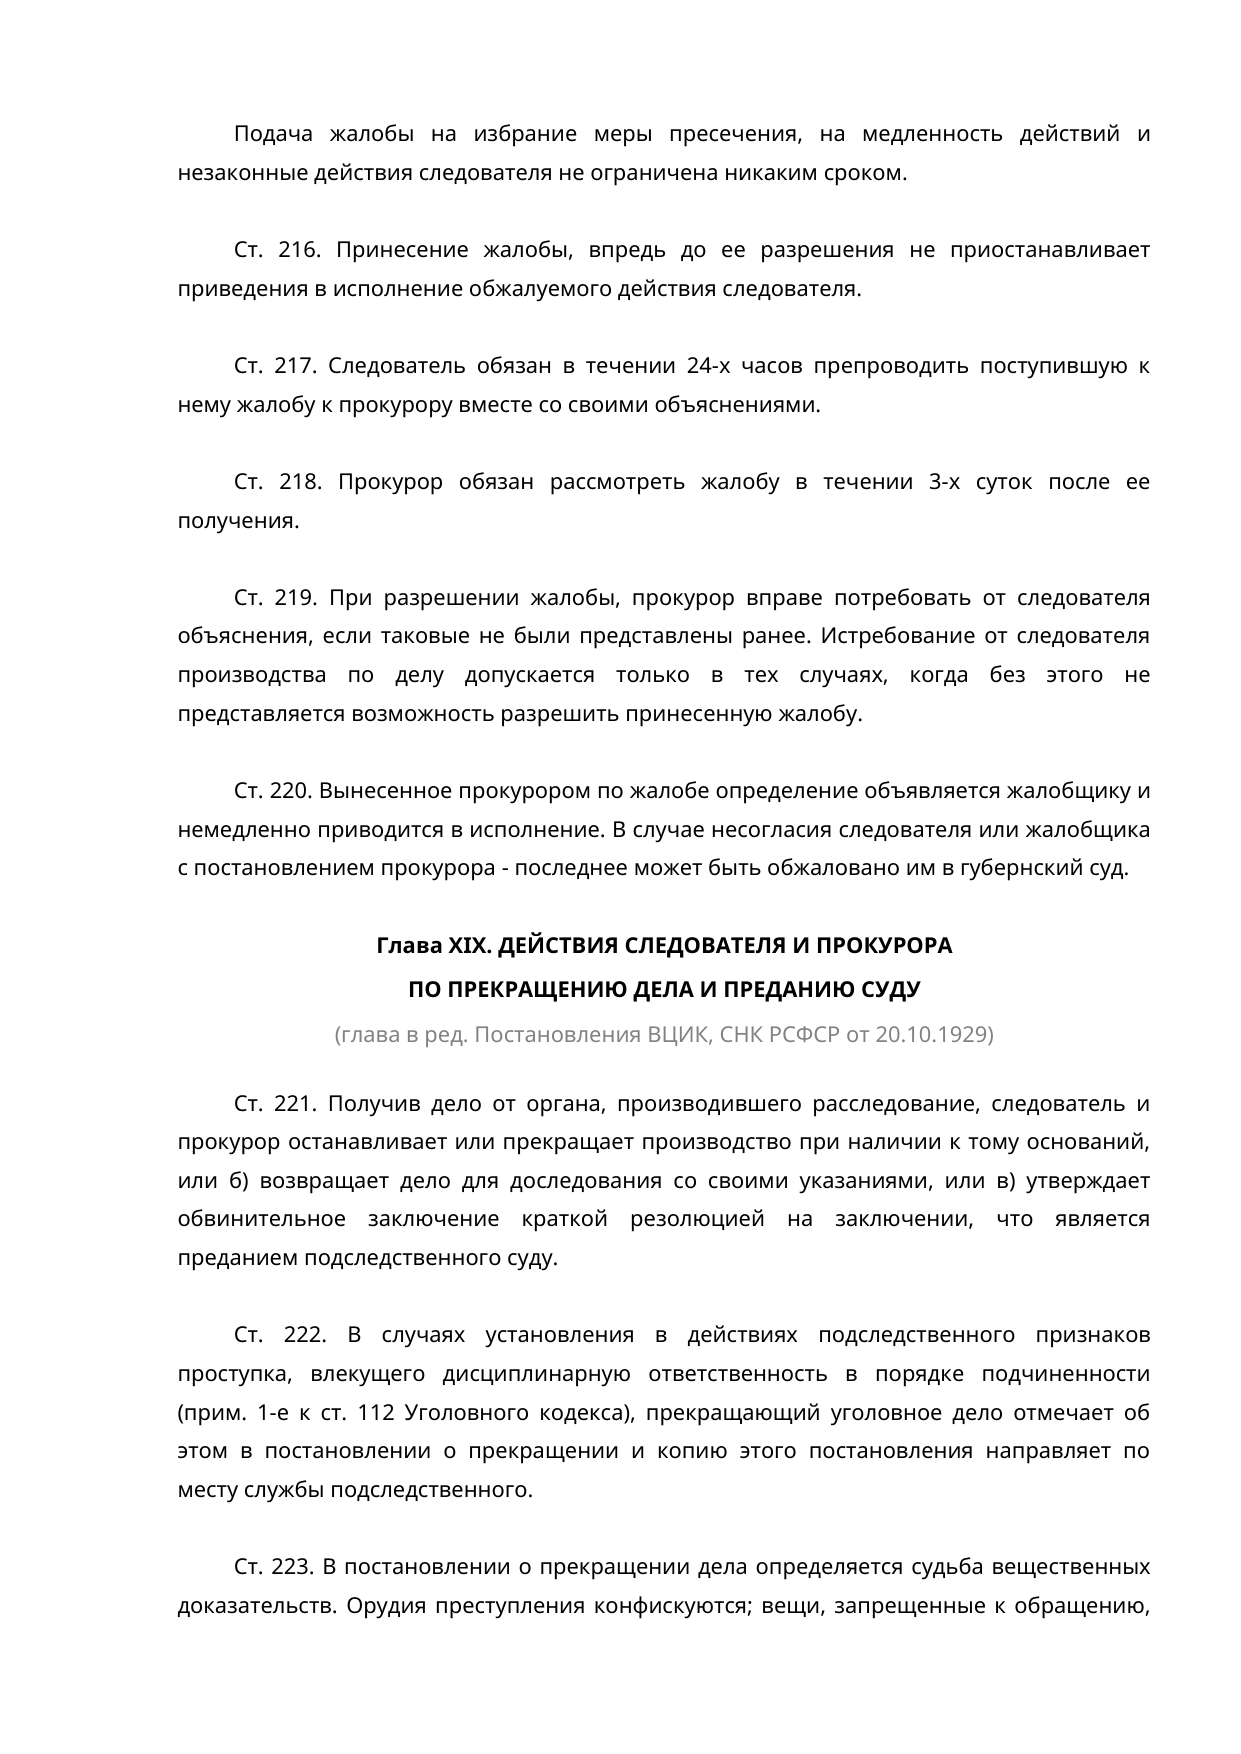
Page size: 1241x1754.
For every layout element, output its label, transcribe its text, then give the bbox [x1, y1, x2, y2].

text Ст. 216. Принесение жалобы, впредь до ее разрешения не приостанавливает приведения в исполнение обжалуемого действия следователя. [177, 234, 1152, 302]
text (глава в ред. Постановления ВЦИК, СНК РСФСР от 20.10.1929) [177, 1019, 1152, 1049]
text Ст. 219. При разрешении жалобы, прокурор вправе потребовать от следователя объяснения, если таковые не были представлены ранее. Истребование от следователя производства по делу допускается только в тех случаях, когда без этого не представляется возможность разрешить принесенную жалобу. [177, 582, 1152, 728]
text Глава XIX. ДЕЙСТВИЯ СЛЕДОВАТЕЛЯ И ПРОКУРОРА [177, 930, 1152, 959]
text Ст. 222. В случаях установления в действиях подследственного признаков проступка, влекущего дисциплинарную ответственность в порядке подчиненности (прим. 1-е к ст. 112 Уголовного кодекса), прекращающий уголовное дело отмечает об этом в постановлении о прекращении и копию этого постановления направляет по месту службы подследственного. [177, 1319, 1152, 1504]
text Ст. 220. Вынесенное прокурором по жалобе определение объявляется жалобщику и немедленно приводится в исполнение. В случае несогласия следователя или жалобщика с постановлением прокурора - последнее может быть обжаловано им в губернский суд. [177, 775, 1152, 882]
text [177, 1551, 1152, 1620]
text Ст. 217. Следователь обязан в течении 24-х часов препроводить поступившую к нему жалобу к прокурору вместе со своими объяснениями. [177, 350, 1152, 418]
text Ст. 221. Получив дело от органа, производившего расследование, следователь и прокурор останавливает или прекращает производство при наличии к тому оснований, или б) возвращает дело для доследования со своими указаниями, или в) утверждает обвинительное заключение краткой резолюцией на заключении, что является преданием подследственного суду. [177, 1087, 1152, 1272]
text ПО ПРЕКРАЩЕНИЮ ДЕЛА И ПРЕДАНИЮ СУДУ [177, 974, 1152, 1004]
text Подача жалобы на избрание меры пресечения, на медленность действий и незаконные действия следователя не ограничена никаким сроком. [177, 118, 1152, 187]
text Ст. 218. Прокурор обязан рассмотреть жалобу в течении 3-х суток после ее получения. [177, 466, 1152, 534]
